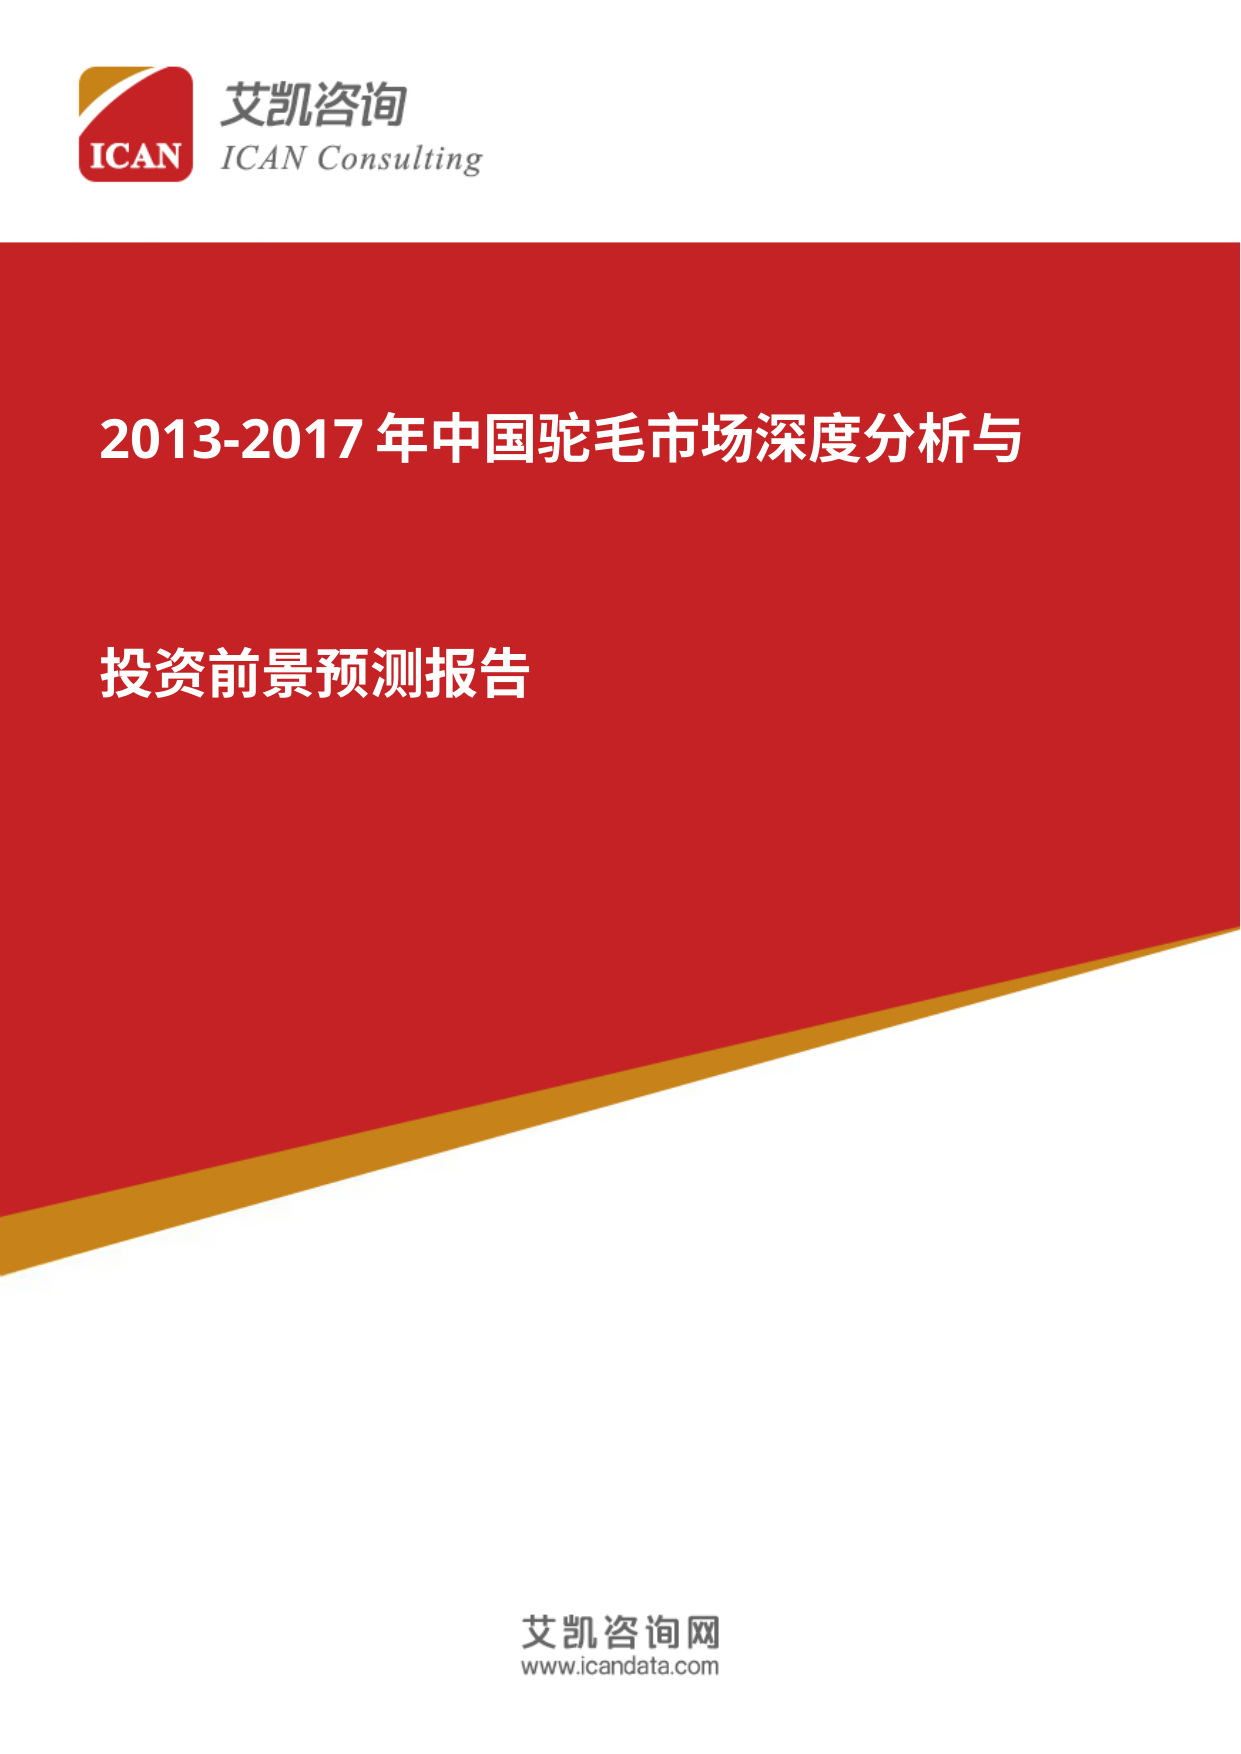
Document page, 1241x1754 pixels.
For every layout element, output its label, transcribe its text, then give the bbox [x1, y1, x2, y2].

subtitle 2013-2017年中国驼毛市场深度分析与投资前景预测报告 [99, 386, 1053, 718]
picture [0, 5, 1241, 1754]
